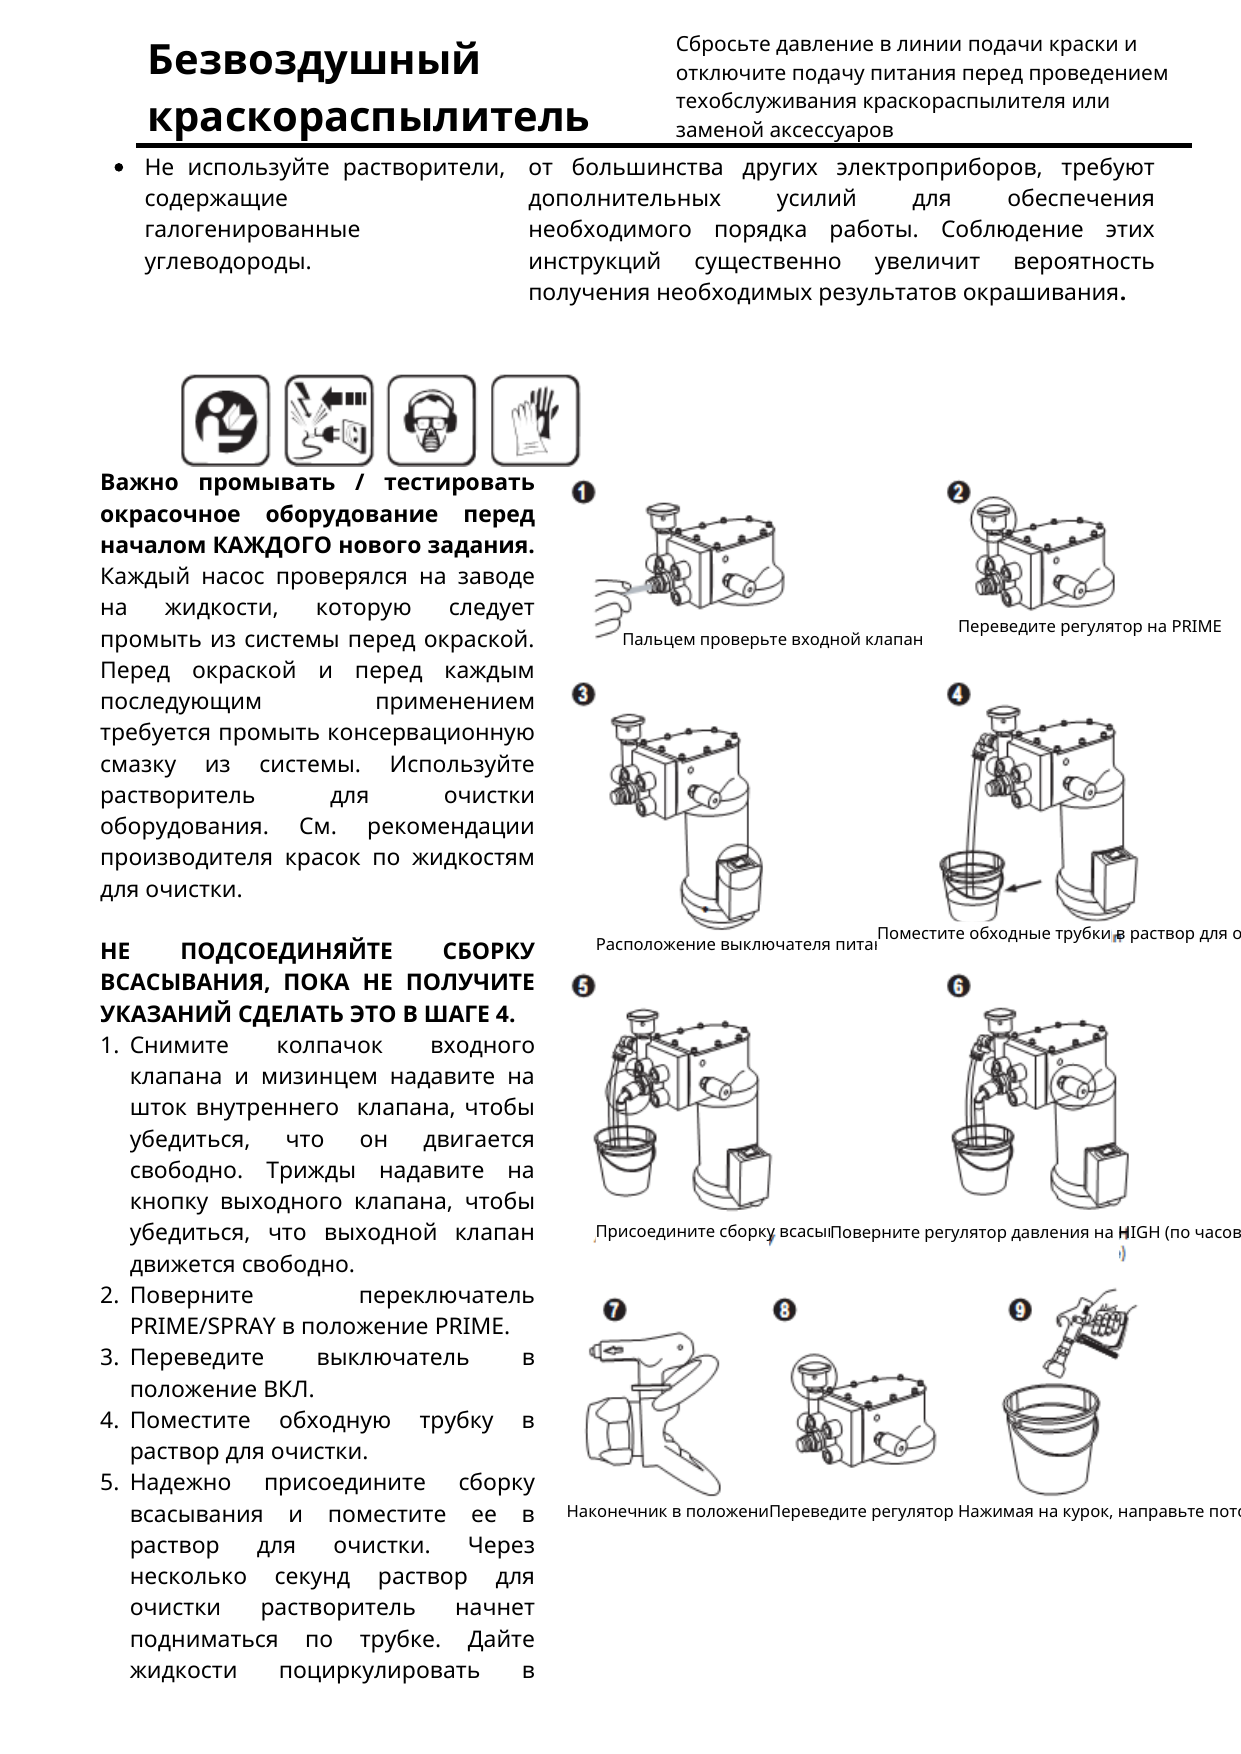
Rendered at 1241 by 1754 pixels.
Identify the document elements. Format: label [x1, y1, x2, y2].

picture [1152, 475, 1168, 1499]
table_header [546, 466, 1152, 1688]
picture [177, 372, 584, 467]
table_header [104, 151, 517, 310]
table_header [517, 151, 1167, 310]
table_header [89, 466, 546, 1688]
